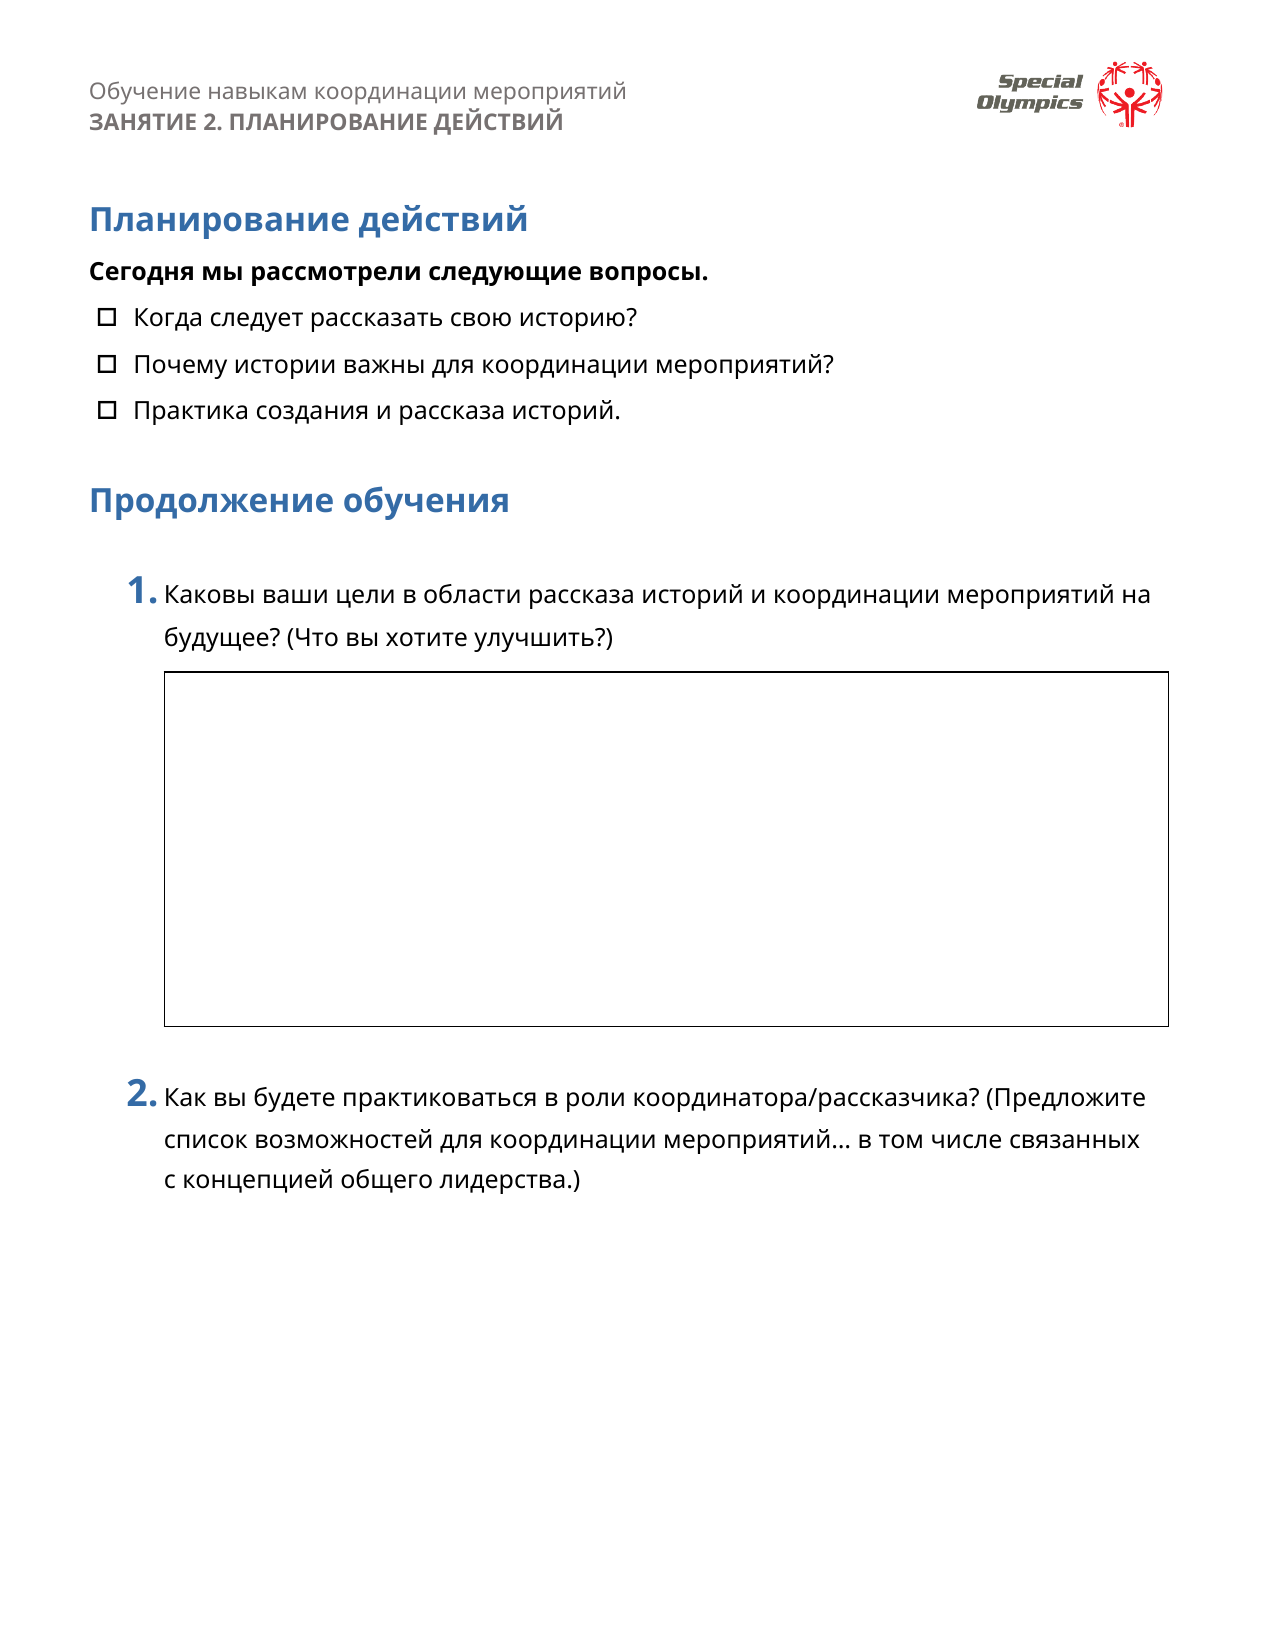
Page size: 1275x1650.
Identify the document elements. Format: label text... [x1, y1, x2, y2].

list Каковы ваши цели в области рассказа историй и координации мероприятий на будущее? (Что вы хотите улучшить?) [126, 563, 1160, 654]
picture [969, 53, 1167, 132]
text Продолжение обучения [89, 477, 1181, 522]
list Почему истории важны для координации мероприятий? [96, 346, 1181, 381]
list Когда следует рассказать свою историю? [96, 300, 1181, 334]
text Сегодня мы рассмотрели следующие вопросы. [89, 253, 1181, 287]
list Практика создания и рассказа историй. [96, 393, 1181, 427]
list Как вы будете практиковаться в роли координатора/рассказчика? (Предложите список возможностей для координации мероприятий… в том числе связанных с концепцией общего лидерства.) [126, 1066, 1160, 1195]
text Планирование действий [89, 195, 1181, 241]
table_header [165, 673, 1168, 1026]
